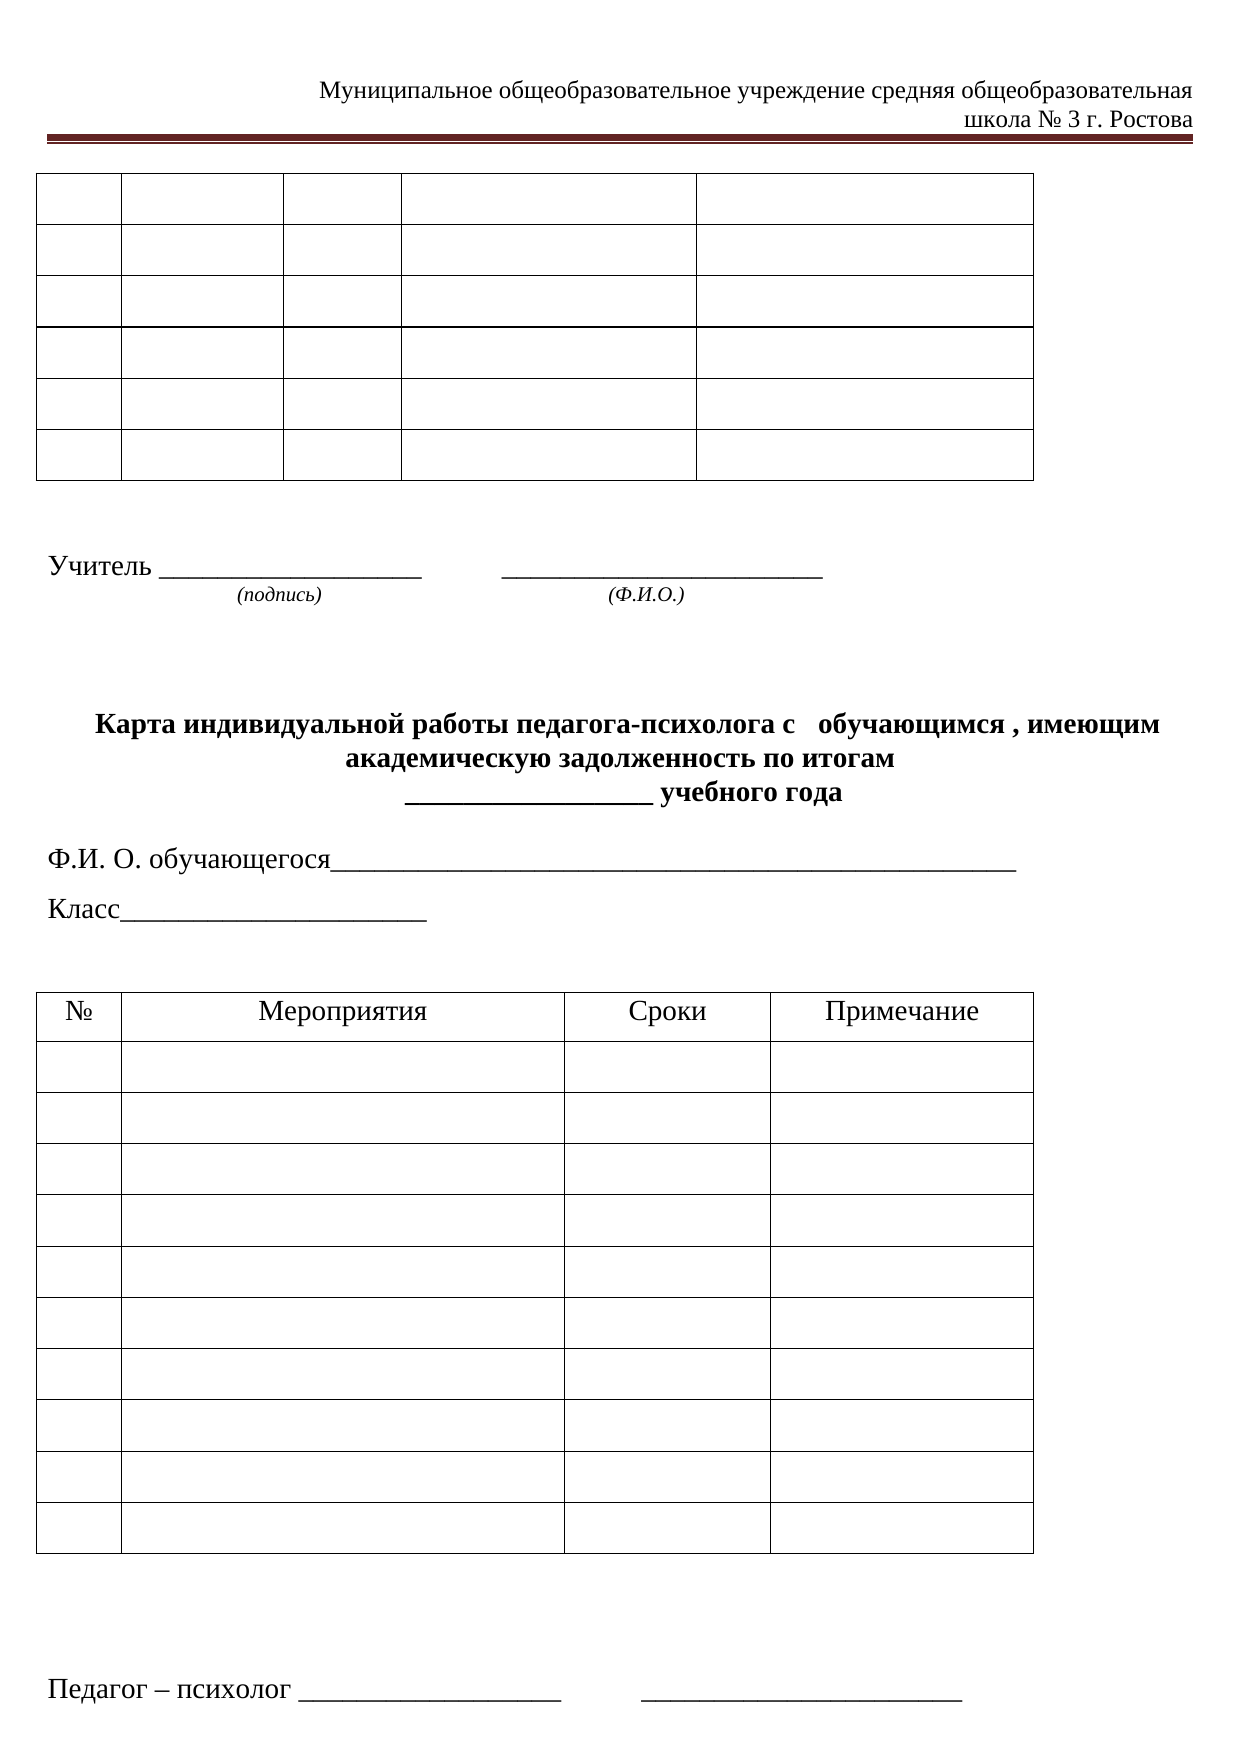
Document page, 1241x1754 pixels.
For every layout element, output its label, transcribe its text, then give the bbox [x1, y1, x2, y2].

table_cell [122, 328, 283, 378]
table_cell [284, 328, 401, 378]
table_cell [37, 1400, 121, 1451]
table_cell [565, 1400, 770, 1451]
table_cell [122, 225, 283, 275]
table_cell [37, 379, 121, 429]
table_cell [402, 430, 696, 480]
text (подпись) (Ф.И.О.) [47, 582, 1193, 606]
table_cell [122, 1349, 564, 1399]
table_cell [122, 1247, 564, 1297]
table_cell [565, 1093, 770, 1143]
text Педагог – психолог __________________ ______________________ [47, 1671, 1193, 1705]
table_cell [284, 174, 401, 224]
table_cell [771, 1195, 1033, 1246]
table_cell [122, 379, 283, 429]
table_cell [402, 328, 696, 378]
table_cell [37, 225, 121, 275]
table_cell [771, 1042, 1033, 1092]
table_cell [697, 328, 1033, 378]
table_cell [402, 174, 696, 224]
table_cell [37, 1503, 121, 1553]
table_cell [122, 1195, 564, 1246]
table_cell [565, 1349, 770, 1399]
table_cell [37, 1093, 121, 1143]
table_cell [284, 225, 401, 275]
table_cell [122, 1503, 564, 1553]
table_cell [122, 1093, 564, 1143]
table_cell [37, 328, 121, 378]
text Ф.И. О. обучающегося_______________________________________________ [47, 841, 1193, 874]
table_cell [37, 1452, 121, 1502]
table_cell [37, 1298, 121, 1348]
table_cell [771, 1452, 1033, 1502]
table_cell [122, 1298, 564, 1348]
table_cell [565, 1298, 770, 1348]
text Карта индивидуальной работы педагога-психолога с обучающимся , имеющим академическую задолженность по итогам [47, 707, 1193, 774]
table_cell [122, 174, 283, 224]
table_header Мероприятия [122, 993, 564, 1041]
table_cell [122, 1042, 564, 1092]
table_cell [697, 276, 1033, 326]
table_cell [697, 430, 1033, 480]
table_cell [37, 276, 121, 326]
table_cell [284, 379, 401, 429]
table_cell [771, 1093, 1033, 1143]
table_cell [565, 1195, 770, 1246]
table_cell [37, 1144, 121, 1194]
table_cell [771, 1298, 1033, 1348]
table_header Примечание [771, 993, 1033, 1041]
table_cell [37, 430, 121, 480]
table_cell [771, 1144, 1033, 1194]
table_cell [402, 276, 696, 326]
table_cell [37, 1349, 121, 1399]
table_cell [37, 1195, 121, 1246]
text Класс_____________________ [47, 891, 1193, 924]
table_cell [37, 1042, 121, 1092]
table_header Сроки [565, 993, 770, 1041]
table_cell [284, 276, 401, 326]
table_cell [402, 379, 696, 429]
table_cell [771, 1247, 1033, 1297]
text _________________ учебного года [47, 774, 1193, 807]
table_cell [771, 1400, 1033, 1451]
text Учитель __________________ ______________________ [47, 548, 1193, 582]
table_cell [697, 379, 1033, 429]
table_cell [771, 1349, 1033, 1399]
table_cell [697, 225, 1033, 275]
table_cell [565, 1503, 770, 1553]
table_cell [284, 430, 401, 480]
table_cell [697, 174, 1033, 224]
table_cell [122, 1144, 564, 1194]
table_cell [37, 174, 121, 224]
table_cell [122, 1452, 564, 1502]
table_cell [565, 1247, 770, 1297]
table_cell [122, 430, 283, 480]
table_cell [565, 1144, 770, 1194]
table_cell [122, 1400, 564, 1451]
table_cell [771, 1503, 1033, 1553]
table_header № [37, 993, 121, 1041]
table_cell [37, 1247, 121, 1297]
table_cell [565, 1042, 770, 1092]
table_cell [402, 225, 696, 275]
table_cell [122, 276, 283, 326]
table_cell [565, 1452, 770, 1502]
